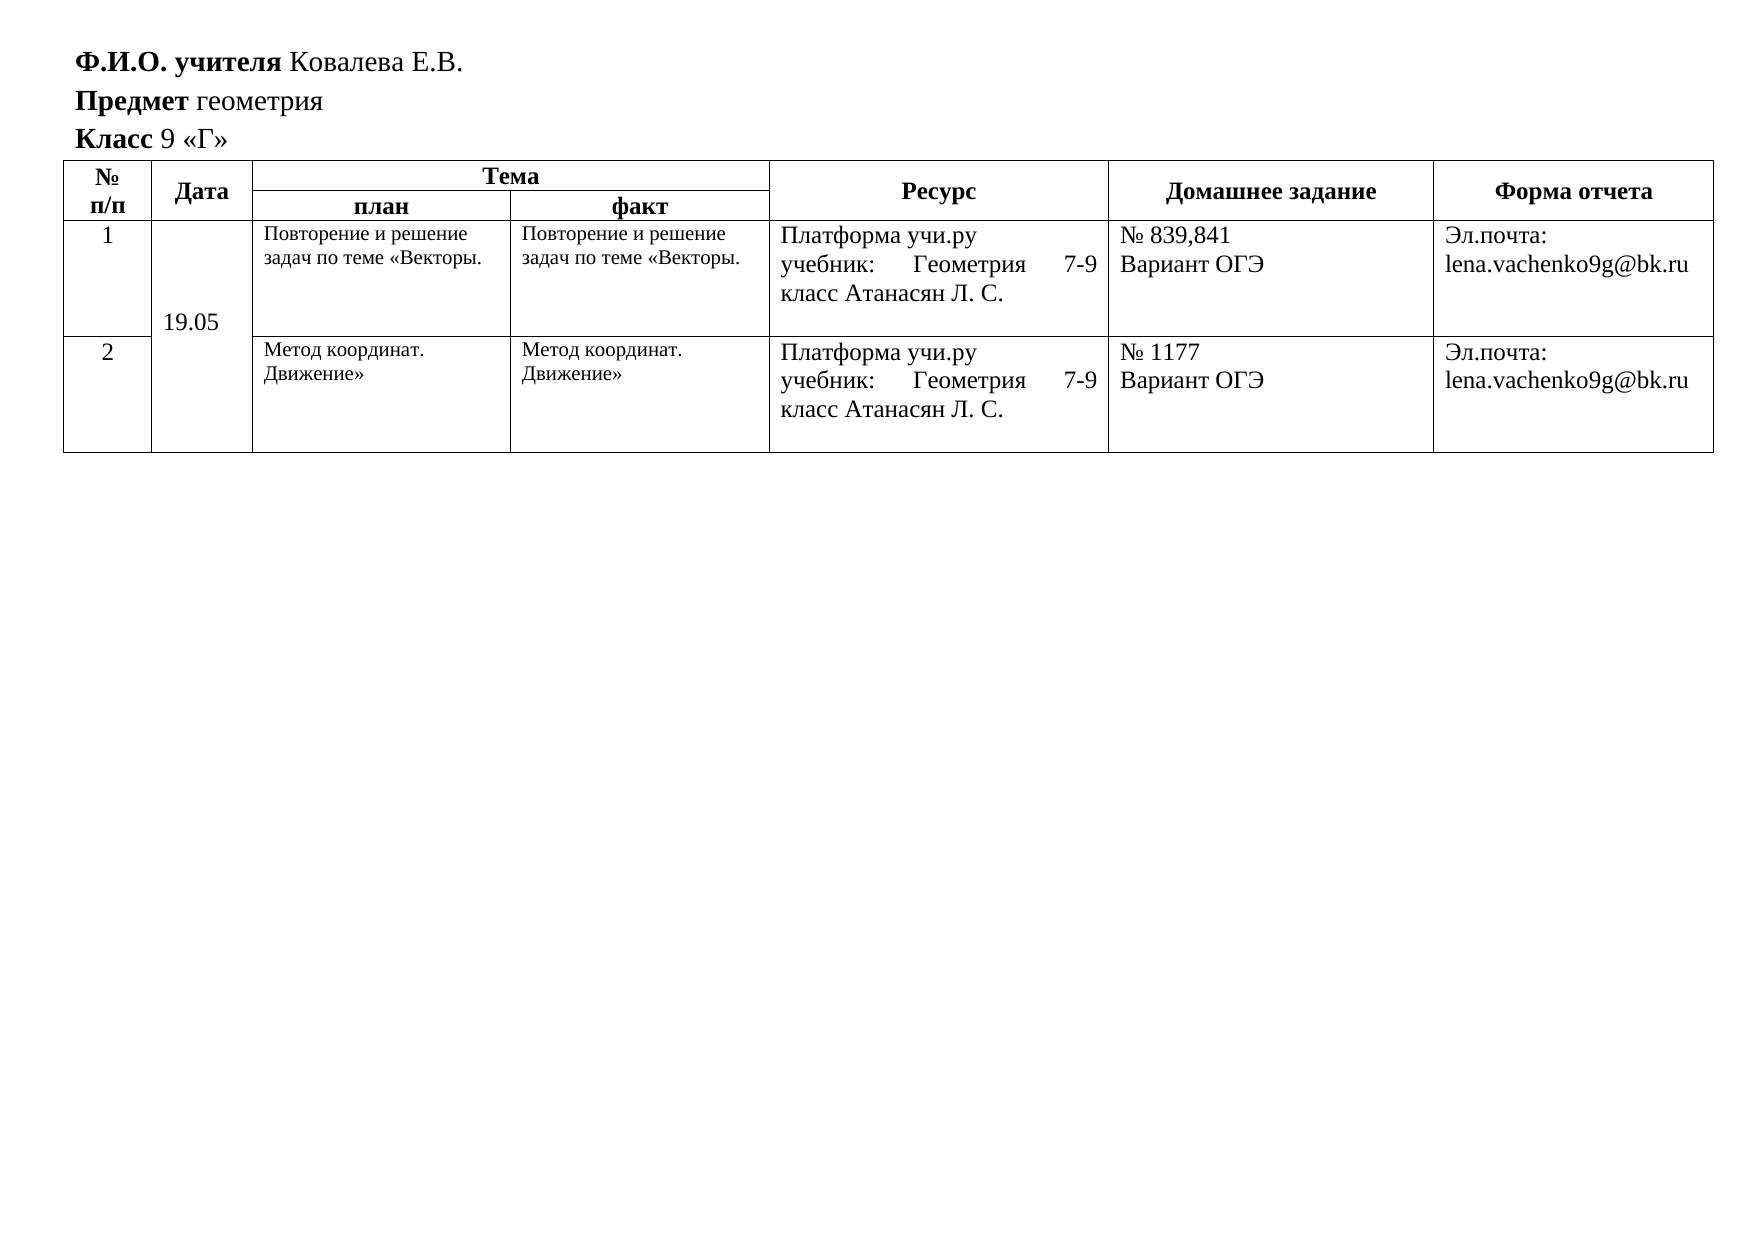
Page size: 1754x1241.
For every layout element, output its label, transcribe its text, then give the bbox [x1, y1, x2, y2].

table_cell Эл.почта: lena.vachenko9g@bk.ru [1434, 337, 1713, 452]
text Класс 9 «Г» [75, 121, 1679, 155]
table_header Дата [152, 161, 252, 219]
text Предмет геометрия [75, 83, 1679, 116]
table_cell 19.05 [152, 221, 252, 452]
table_cell Эл.почта: lena.vachenko9g@bk.ru [1434, 221, 1713, 336]
table_cell 1 [64, 221, 151, 336]
table_cell Метод координат. Движение» [511, 337, 769, 452]
table_header Ресурс [770, 161, 1108, 219]
table_cell Повторение и решение задач по теме «Векторы. [511, 221, 769, 336]
table_header Домашнее задание [1109, 161, 1433, 219]
text Ф.И.О. учителя Ковалева Е.В. [75, 44, 1679, 78]
table_cell Платформа учи.ру учебник: Геометрия 7-9 класс Атанасян Л. С. [770, 337, 1108, 452]
table_header Тема [253, 161, 769, 190]
table_header Форма отчета [1434, 161, 1713, 219]
table_cell Повторение и решение задач по теме «Векторы. [253, 221, 510, 336]
table_cell № 839,841 Вариант ОГЭ [1109, 221, 1433, 336]
table_cell план [253, 191, 510, 219]
table_cell 2 [64, 337, 151, 452]
table_cell Метод координат. Движение» [253, 337, 510, 452]
table_cell Платформа учи.ру учебник: Геометрия 7-9 класс Атанасян Л. С. [770, 221, 1108, 336]
table_cell № 1177 Вариант ОГЭ [1109, 337, 1433, 452]
table_header № п/п [64, 161, 151, 219]
table_cell факт [511, 191, 769, 219]
